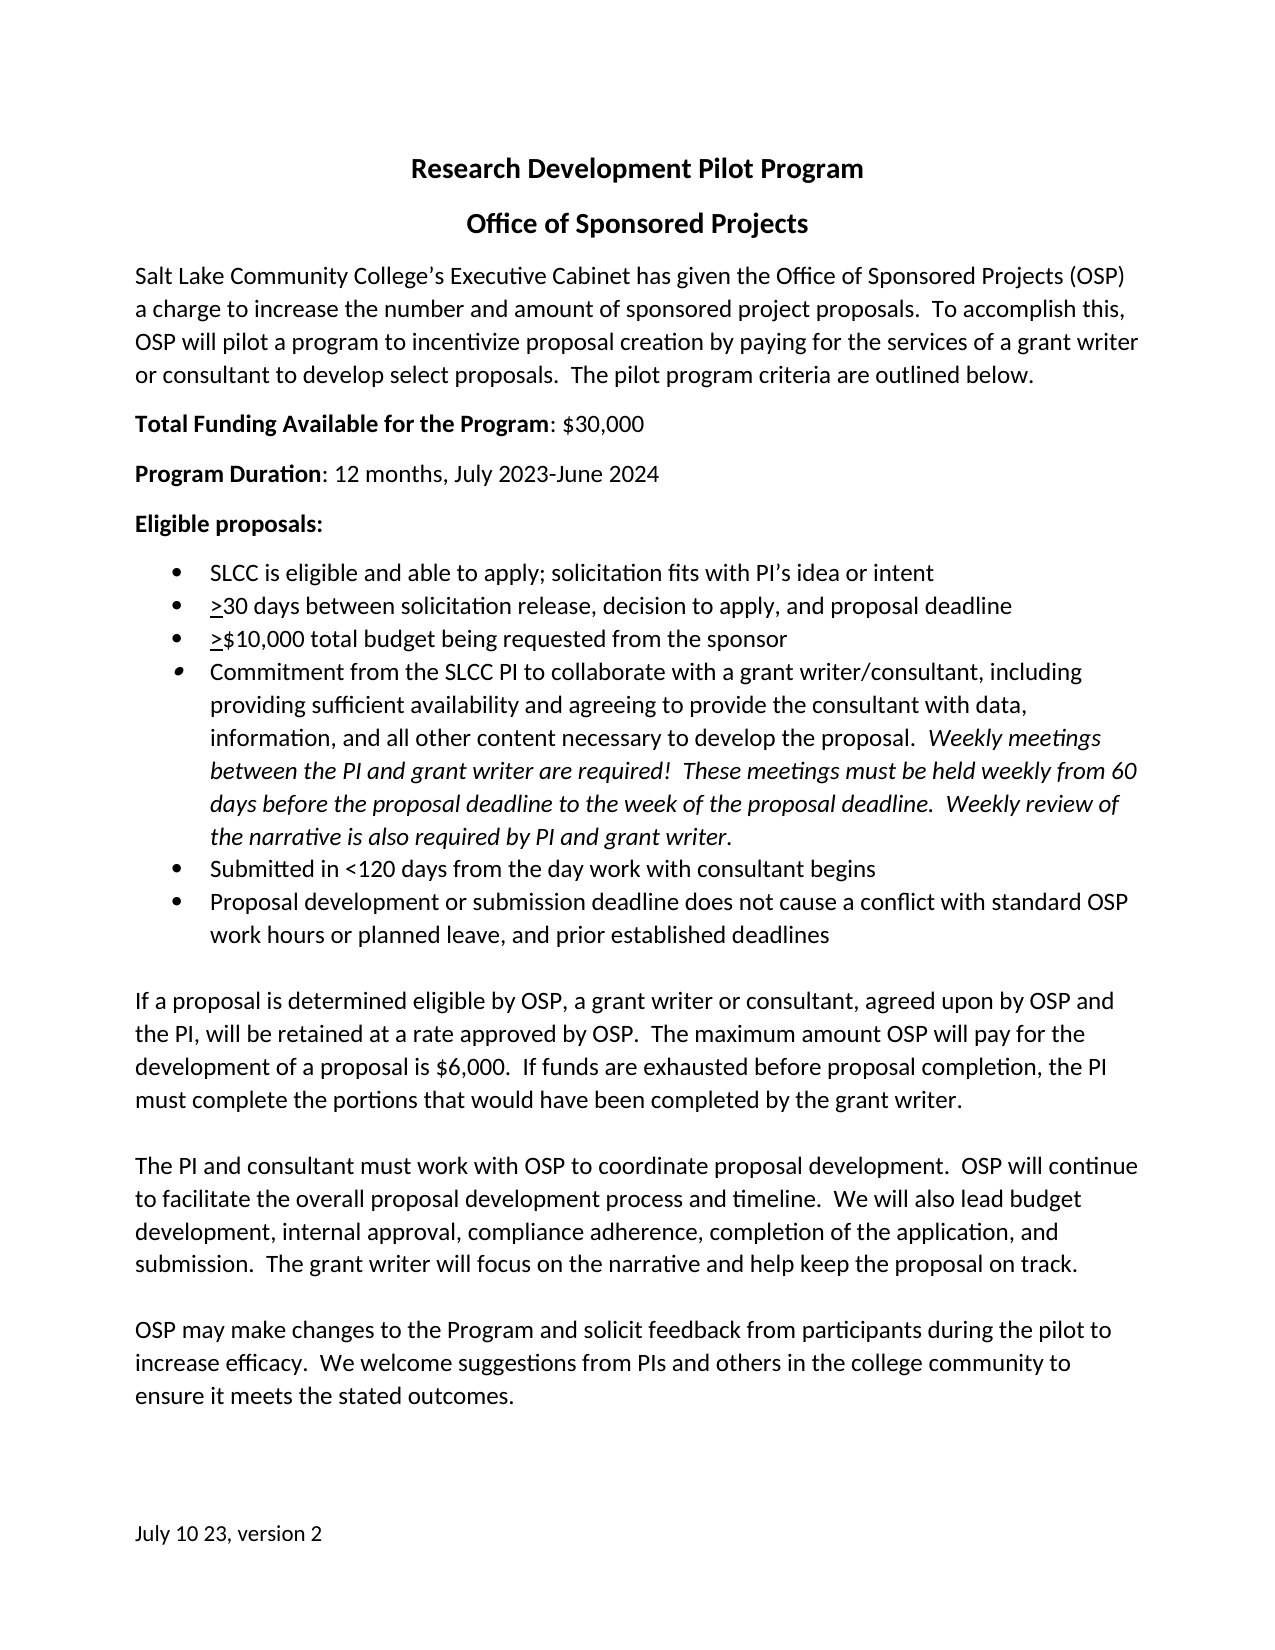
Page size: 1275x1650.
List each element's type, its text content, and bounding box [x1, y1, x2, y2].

list The PI and consultant must work with OSP to coordinate proposal development. OSP will continue to facilitate the overall proposal development process and timeline. We will also lead budget development, internal approval, compliance adherence, completion of the application, and submission. The grant writer will focus on the narrative and help keep the proposal on track. [135, 1150, 1140, 1279]
list >30 days between solicitation release, decision to apply, and proposal deadline [172, 590, 1140, 621]
list >$10,000 total budget being requested from the sponsor [172, 623, 1140, 654]
text Total Funding Available for the Program: $30,000 [135, 408, 1140, 439]
list Submitted in <120 days from the day work with consultant begins [172, 853, 1140, 884]
text Eligible proposals: [135, 508, 1140, 538]
text Office of Sponsored Projects [135, 205, 1140, 241]
list Proposal development or submission deadline does not cause a conflict with standard OSP work hours or planned leave, and prior established deadlines [172, 886, 1140, 950]
text Salt Lake Community College’s Executive Cabinet has given the Office of Sponsored Projects (OSP) a charge to increase the number and amount of sponsored project proposals. To accomplish this, OSP will pilot a program to incentivize proposal creation by paying for the services of a grant writer or consultant to develop select proposals. The pilot program criteria are outlined below. [135, 260, 1140, 389]
text Research Development Pilot Program [135, 150, 1140, 186]
text Program Duration: 12 months, July 2023-June 2024 [135, 458, 1140, 489]
list Commitment from the SLCC PI to collaborate with a grant writer/consultant, including providing sufficient availability and agreeing to provide the consultant with data, information, and all other content necessary to develop the proposal. Weekly meetings between the PI and grant writer are required! These meetings must be held weekly from 60 days before the proposal deadline to the week of the proposal deadline. Weekly review of the narrative is also required by PI and grant writer. [172, 656, 1140, 851]
list SLCC is eligible and able to apply; solicitation fits with PI’s idea or intent [172, 557, 1140, 588]
list OSP may make changes to the Program and solicit feedback from participants during the pilot to increase efficacy. We welcome suggestions from PIs and others in the college community to ensure it meets the stated outcomes. [135, 1314, 1140, 1411]
list If a proposal is determined eligible by OSP, a grant writer or consultant, agreed upon by OSP and the PI, will be retained at a rate approved by OSP. The maximum amount OSP will pay for the development of a proposal is $6,000. If funds are exhausted before proposal completion, the PI must complete the portions that would have been completed by the grant writer. [135, 985, 1140, 1114]
